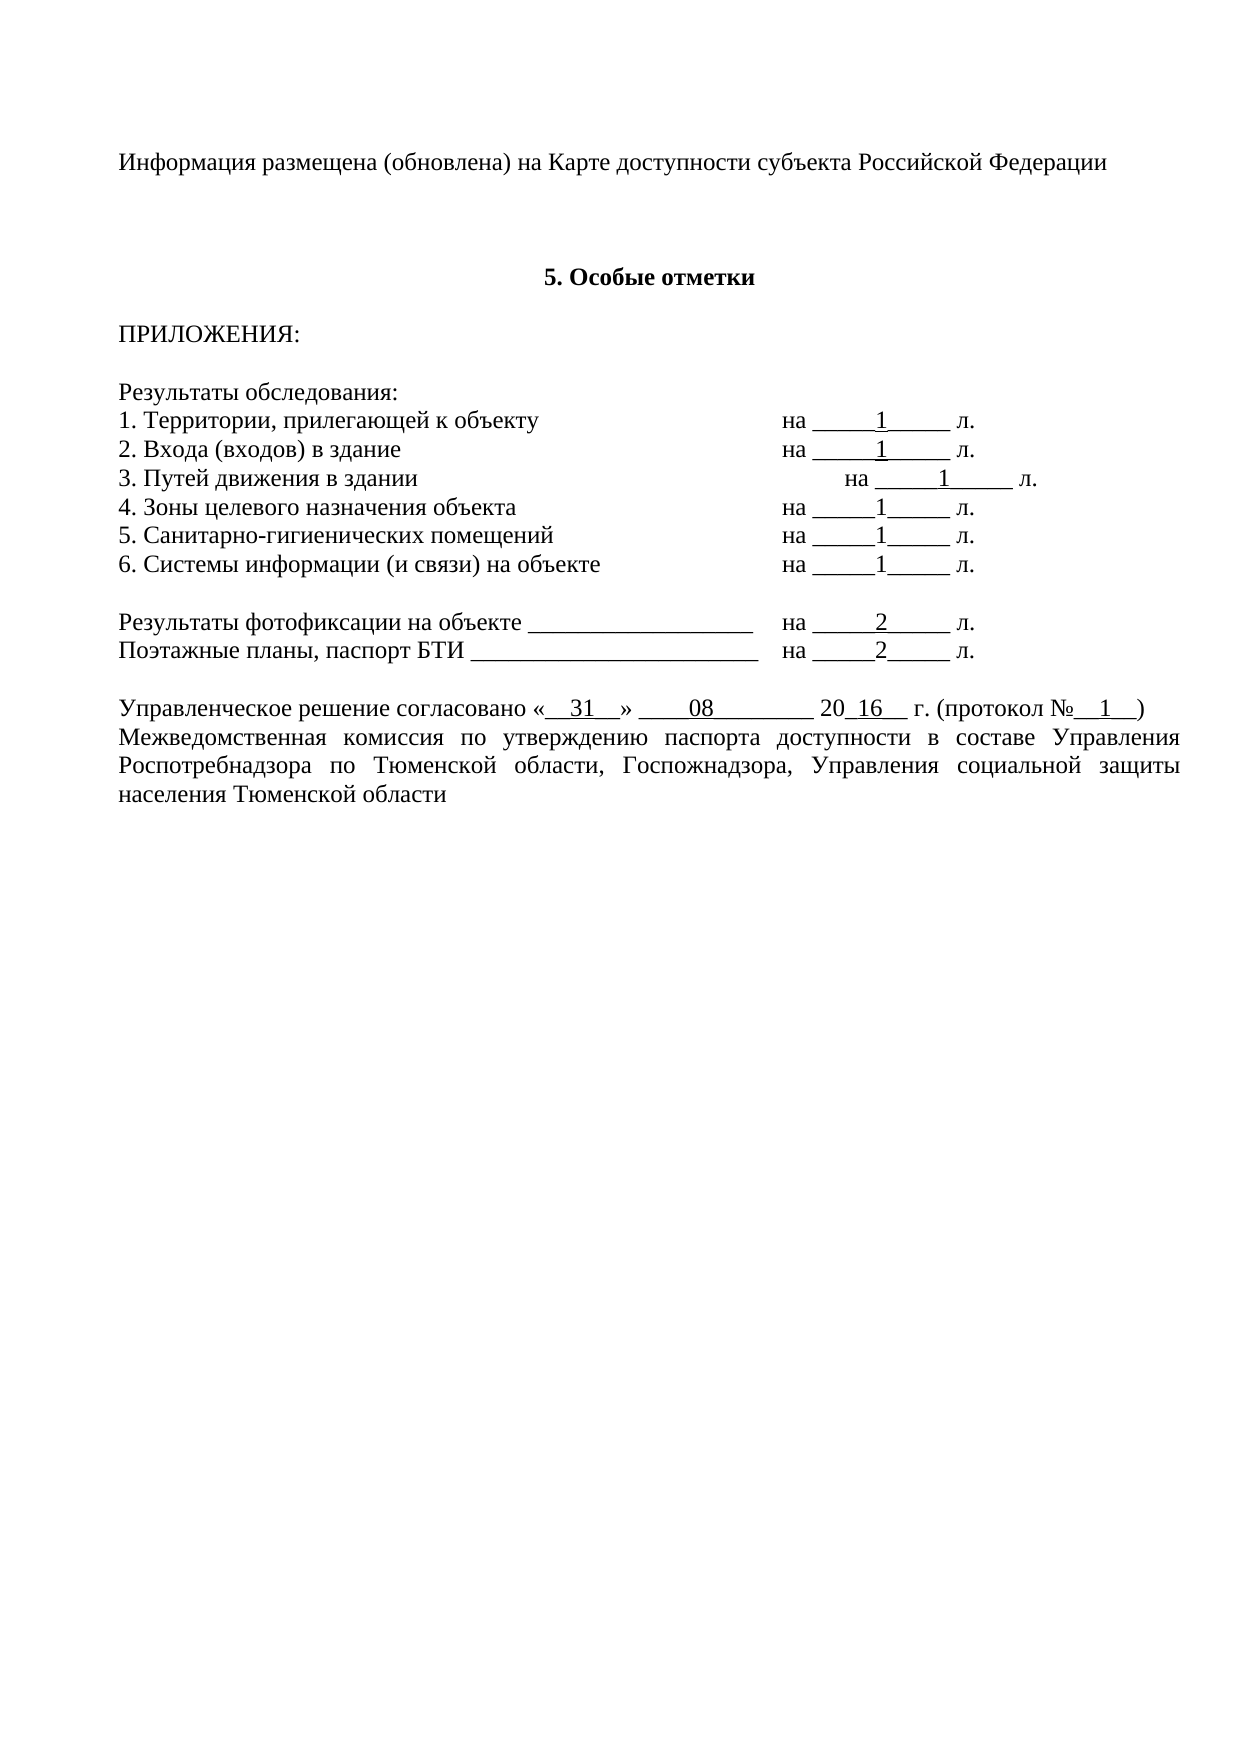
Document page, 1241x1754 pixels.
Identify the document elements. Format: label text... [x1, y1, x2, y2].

text ПРИЛОЖЕНИЯ: [118, 319, 1181, 348]
text Результаты фотофиксации на объекте __________________ на _____2_____ л. [118, 607, 1181, 636]
text 6. Системы информации (и связи) на объекте на _____1_____ л. [118, 549, 1181, 578]
text 2. Входа (входов) в здание на _____1_____ л. [118, 434, 1181, 463]
text Информация размещена (обновлена) на Карте доступности субъекта Российской Федерации [118, 147, 1181, 176]
text 3. Путей движения в здании на _____1_____ л. [118, 463, 1181, 492]
text 1. Территории, прилегающей к объекту на _____1_____ л. [118, 406, 1181, 434]
text 4. Зоны целевого назначения объекта на _____1_____ л. [118, 492, 1181, 521]
text Управленческое решение согласовано «__31__» ____08________ 20_16__ г. (протокол №__1__) [118, 693, 1181, 722]
text Результаты обследования: [118, 377, 1181, 406]
text 5. Санитарно-гигиенических помещений на _____1_____ л. [118, 521, 1181, 549]
text Поэтажные планы, паспорт БТИ _______________________ на _____2_____ л. [118, 636, 1181, 664]
text 5. Особые отметки [118, 262, 1181, 291]
text Межведомственная комиссия по утверждению паспорта доступности в составе Управления Роспотребнадзора по Тюменской области, Госпожнадзора, Управления социальной защиты населения Тюменской области [118, 722, 1181, 808]
